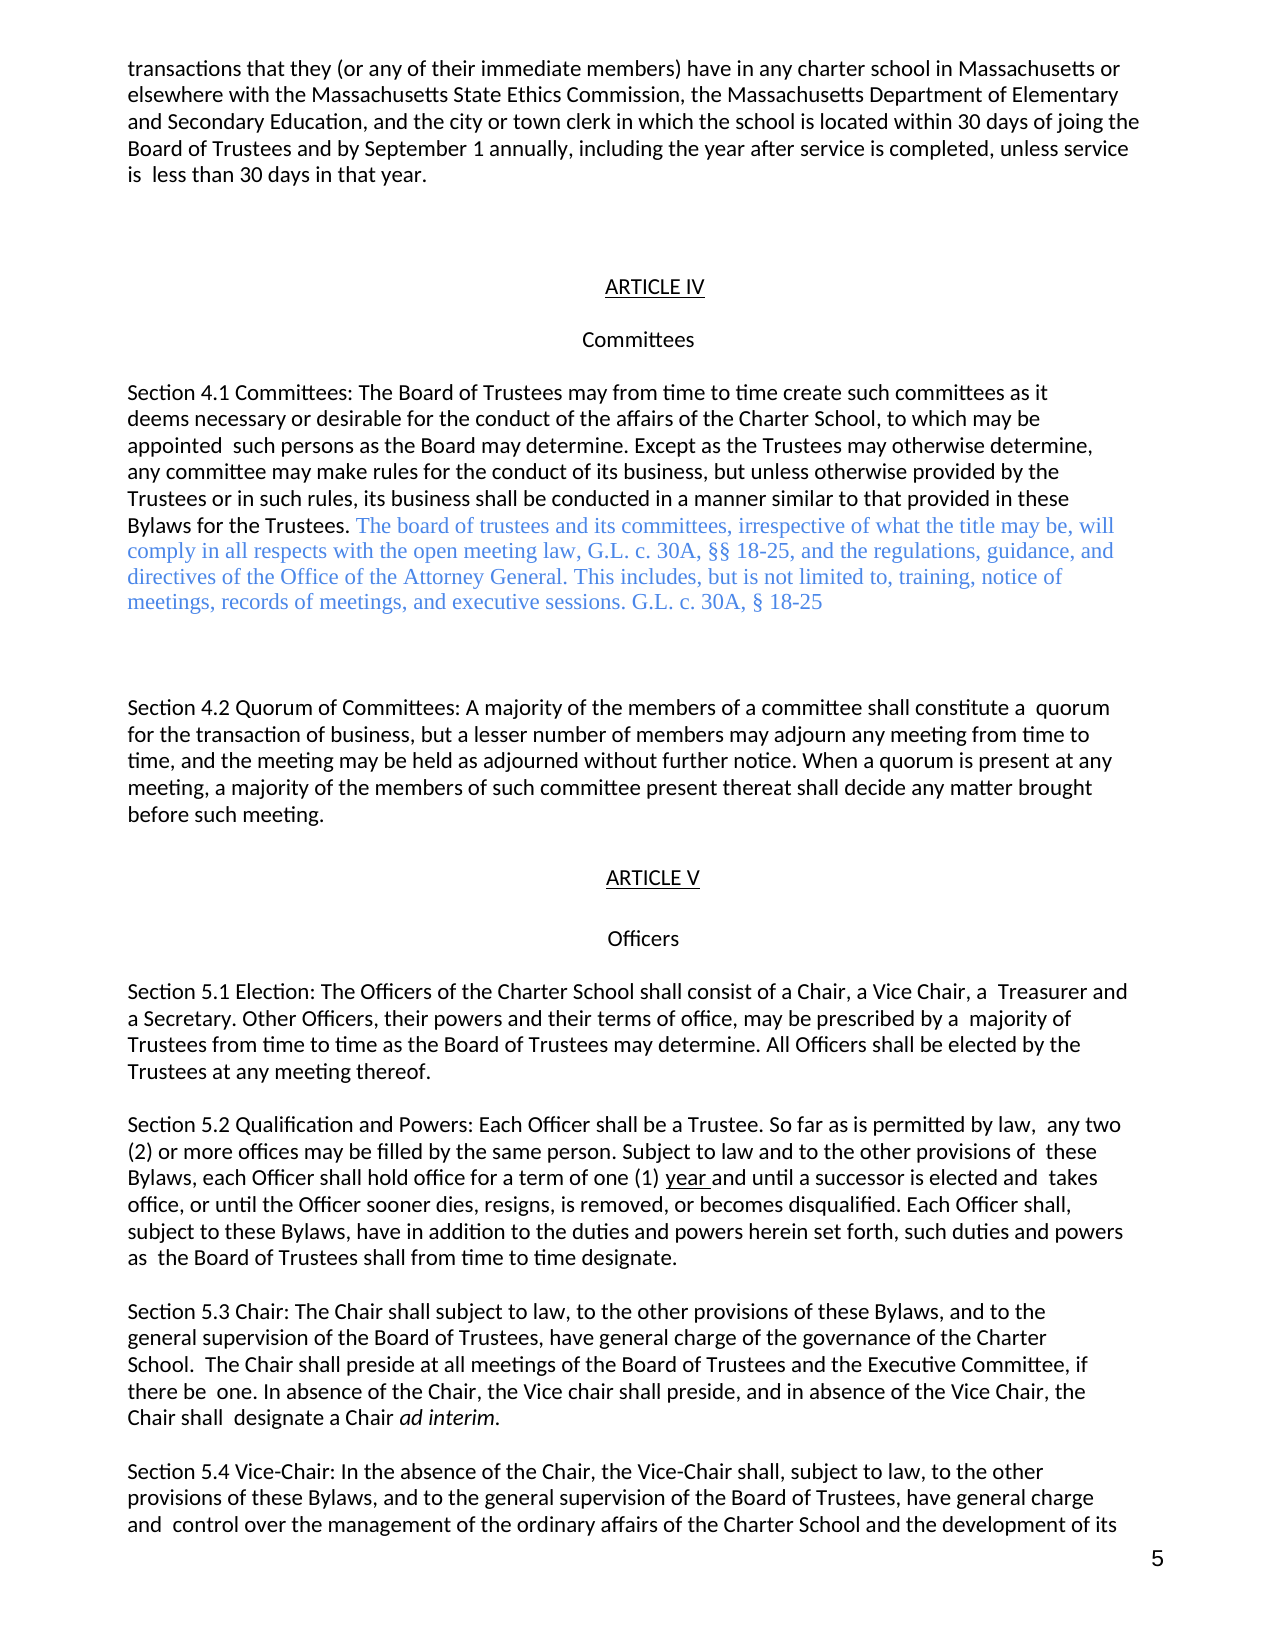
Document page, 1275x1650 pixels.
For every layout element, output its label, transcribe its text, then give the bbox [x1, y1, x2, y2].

text Section 4.2 Quorum of Committees: A majority of the members of a committee shall constitute a quorum for the transaction of business, but a lesser number of members may adjourn any meeting from time to time, and the meeting may be held as adjourned without further notice. When a quorum is present at any meeting, a majority of the members of such committee present thereat shall decide any matter brought before such meeting. [127, 694, 1137, 828]
text Section 4.1 Committees: The Board of Trustees may from time to time create such committees as it deems necessary or desirable for the conduct of the affairs of the Charter School, to which may be appointed such persons as the Board may determine. Except as the Trustees may otherwise determine, any committee may make rules for the conduct of its business, but unless otherwise provided by the Trustees or in such rules, its business shall be conducted in a manner similar to that provided in these Bylaws for the Trustees. The board of trustees and its committees, irrespective of what the title may be, will comply in all respects with the open meeting law, G.L. c. 30A, §§ 18-25, and the regulations, guidance, and directives of the Office of the Attorney General. This includes, but is not limited to, training, notice of meetings, records of meetings, and executive sessions. G.L. c. 30A, § 18-25 [127, 379, 1119, 614]
text Section 5.2 Qualification and Powers: Each Officer shall be a Trustee. So far as is permitted by law, any two (2) or more offices may be filled by the same person. Subject to law and to the other provisions of these Bylaws, each Officer shall hold office for a term of one (1) year and until a successor is elected and takes office, or until the Officer sooner dies, resigns, is removed, or becomes disqualified. Each Officer shall, subject to these Bylaws, have in addition to the duties and powers herein set forth, such duties and powers as the Board of Trustees shall from time to time designate. [127, 1112, 1127, 1271]
text Section 5.3 Chair: The Chair shall subject to law, to the other provisions of these Bylaws, and to the general supervision of the Board of Trustees, have general charge of the governance of the Charter School. The Chair shall preside at all meetings of the Board of Trustees and the Executive Committee, if there be one. In absence of the Chair, the Vice chair shall preside, and in absence of the Vice Chair, the Chair shall designate a Chair ad interim. [127, 1298, 1117, 1432]
text ARTICLE IV [65, 272, 704, 301]
text Officers [65, 924, 679, 952]
text Section 5.1 Election: The Officers of the Charter School shall consist of a Chair, a Vice Chair, a Treasurer and a Secretary. Other Officers, their powers and their terms of office, may be prescribed by a majority of Trustees from time to time as the Board of Trustees may determine. All Officers shall be elected by the Trustees at any meeting thereof. [127, 978, 1139, 1085]
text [127, 1458, 1120, 1538]
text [127, 55, 1145, 188]
text Committees [65, 325, 694, 353]
text ARTICLE V [65, 863, 699, 892]
